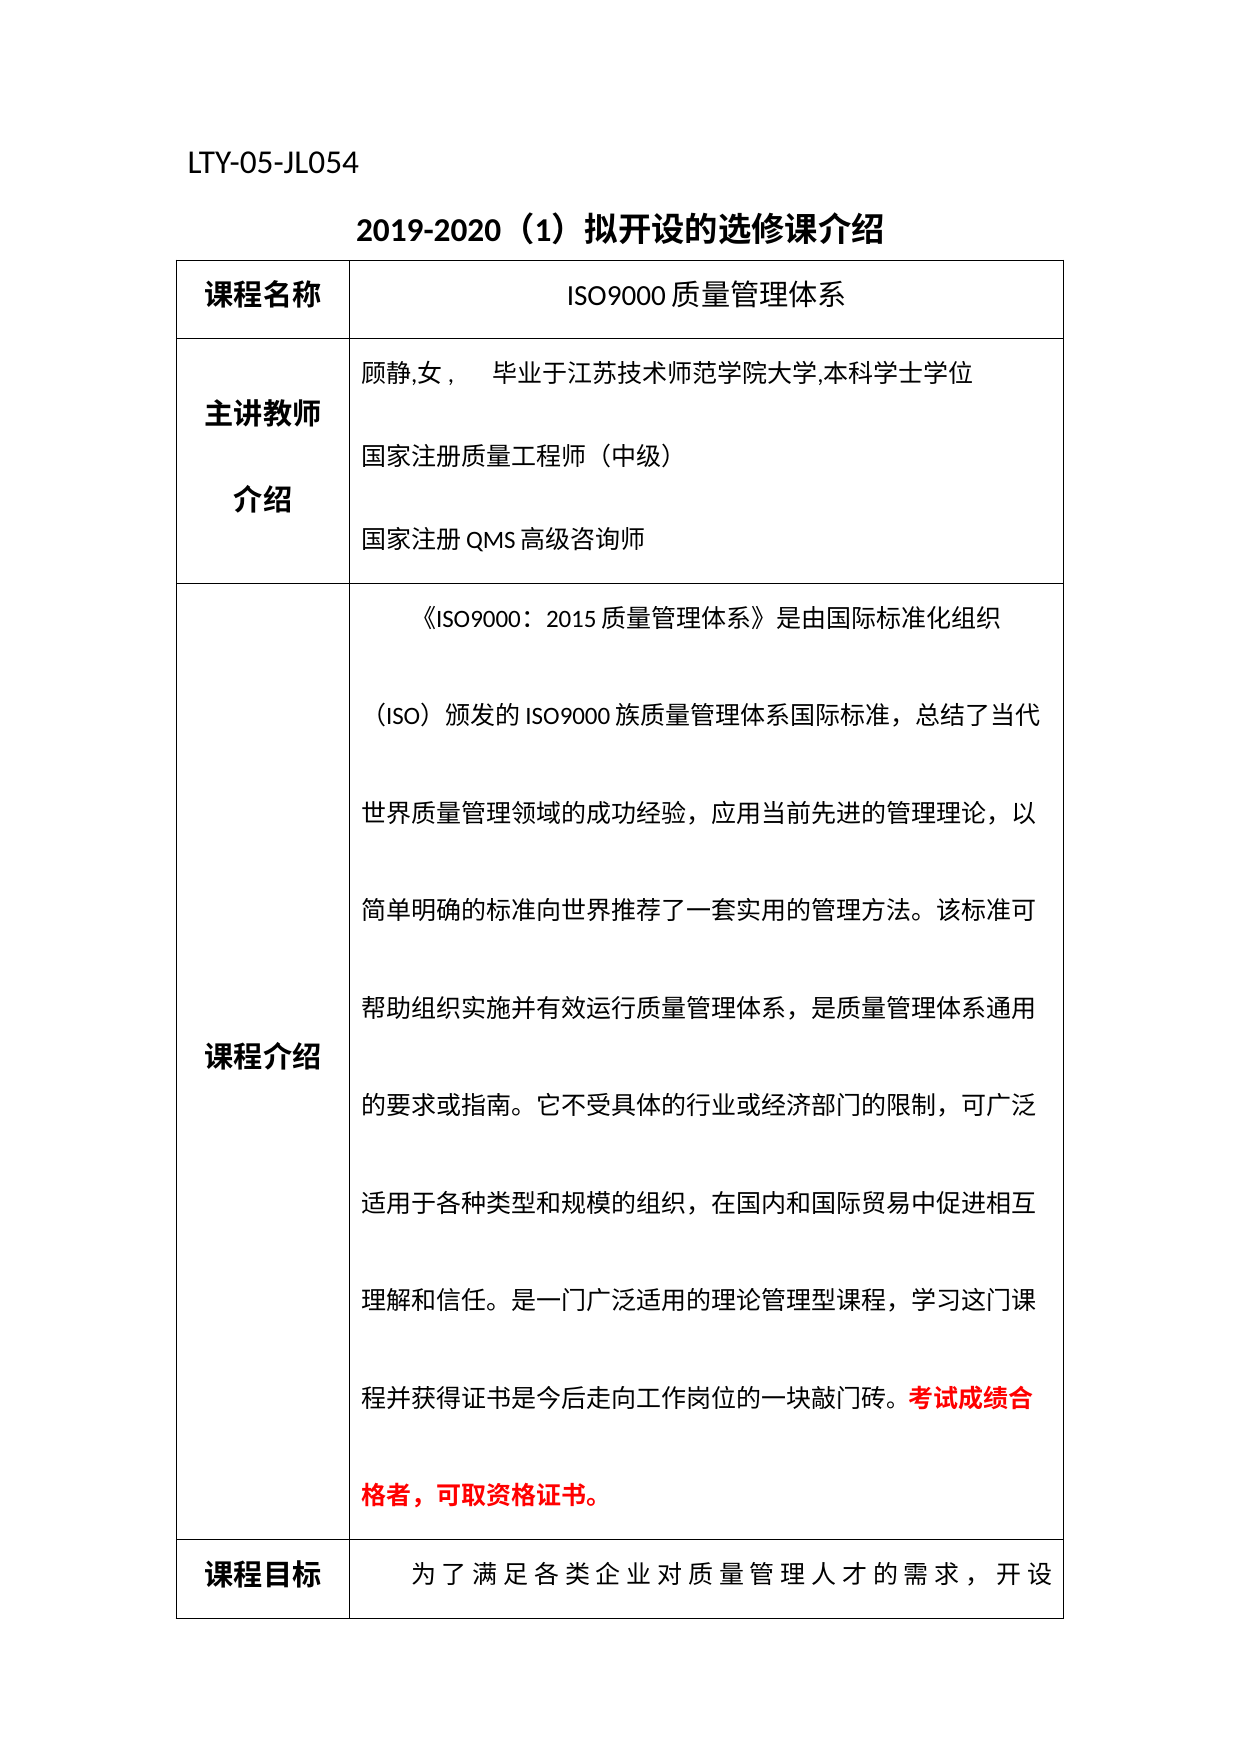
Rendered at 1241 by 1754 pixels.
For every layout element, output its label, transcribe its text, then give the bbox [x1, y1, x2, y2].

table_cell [350, 1540, 1063, 1617]
table_cell 顾静,女 , 毕业于江苏技术师范学院大学,本科学士学位 国家注册质量工程师（中级） 国家注册QMS高级咨询师 [350, 339, 1063, 583]
text 2019-2020（1）拟开设的选修课介绍 [187, 194, 1053, 259]
table_header 课程名称 [177, 261, 349, 338]
table_cell 《ISO9000：2015质量管理体系》是由国际标准化组织（ISO）颁发的ISO9000族质量管理体系国际标准，总结了当代世界质量管理领域的成功经验，应用当前先进的管理理论，以简单明确的标准向世界推荐了一套实用的管理方法。该标准可帮助组织实施并有效运行质量管理体系，是质量管理体系通用的要求或指南。它不受具体的行业或经济部门的限制，可广泛适用于各种类型和规模的组织，在国内和国际贸易中促进相互理解和信任。是一门广泛适用的理论管理型课程，学习这门课程并获得证书是今后走向工作岗位的一块敲门砖。考试成绩合格者，可取资格证书。 [350, 584, 1063, 1539]
text LTY-05-JL054 [187, 129, 1053, 194]
table_cell 课程介绍 [177, 584, 349, 1539]
table_header ISO9000质量管理体系 [350, 261, 1063, 338]
table_cell 课程目标 [177, 1540, 349, 1617]
table_cell 主讲教师 介绍 [177, 339, 349, 583]
